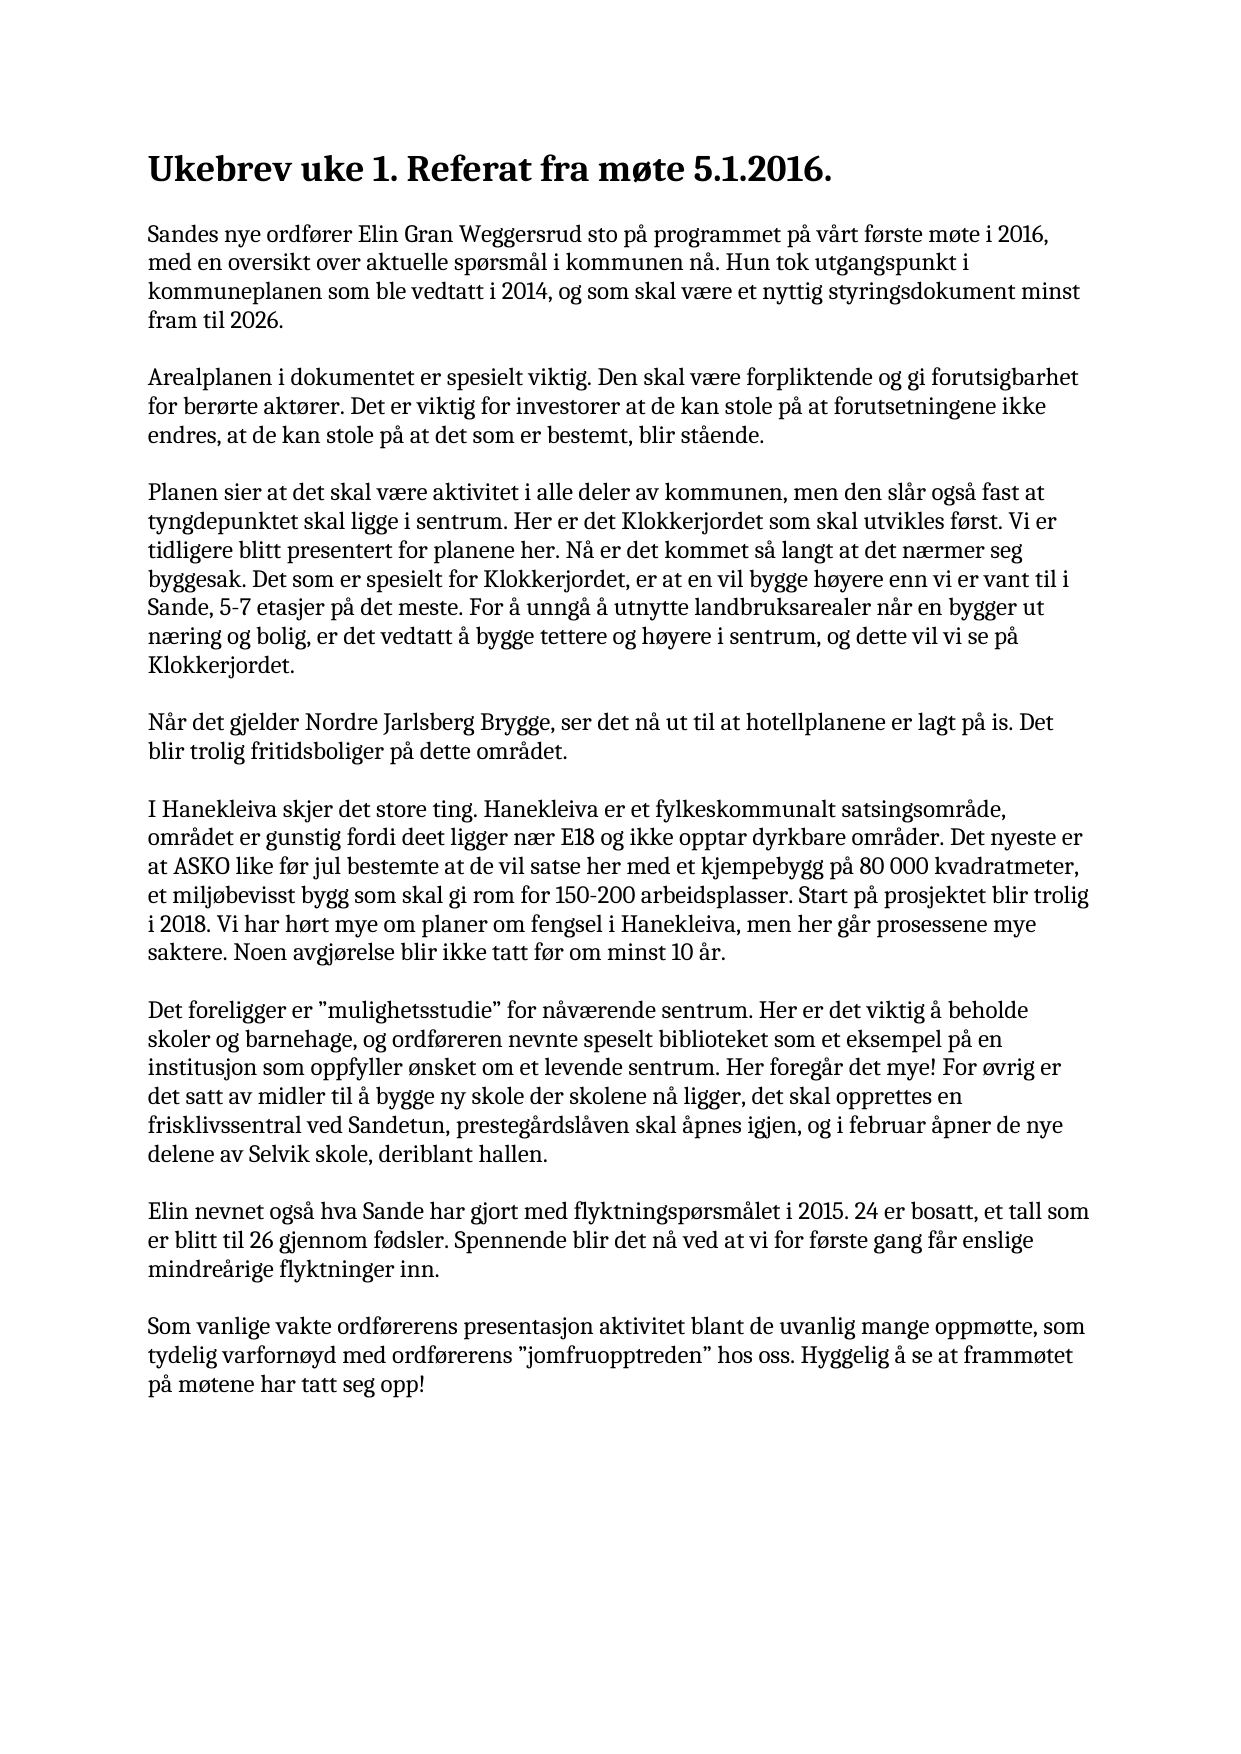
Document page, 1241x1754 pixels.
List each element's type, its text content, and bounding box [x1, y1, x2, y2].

text Sandes nye ordfører Elin Gran Weggersrud sto på programmet på vårt første møte i 2016, med en oversikt over aktuelle spørsmål i kommunen nå. Hun tok utgangspunkt i kommuneplanen som ble vedtatt i 2014, og som skal være et nyttig styringsdokument minst fram til 2026. [148, 219, 1093, 334]
text Arealplanen i dokumentet er spesielt viktig. Den skal være forpliktende og gi forutsigbarhet for berørte aktører. Det er viktig for investorer at de kan stole på at forutsetningene ikke endres, at de kan stole på at det som er bestemt, blir stående. [148, 363, 1093, 449]
text Ukebrev uke 1. Referat fra møte 5.1.2016. [148, 148, 1093, 191]
text I Hanekleiva skjer det store ting. Hanekleiva er et fylkeskommunalt satsingsområde, området er gunstig fordi deet ligger nær E18 og ikke opptar dyrkbare områder. Det nyeste er at ASKO like før jul bestemte at de vil satse her med et kjempebygg på 80 000 kvadratmeter, et miljøbevisst bygg som skal gi rom for 150-200 arbeidsplasser. Start på prosjektet blir trolig i 2018. Vi har hørt mye om planer om fengsel i Hanekleiva, men her går prosessene mye saktere. Noen avgjørelse blir ikke tatt før om minst 10 år. [148, 794, 1093, 967]
text Planen sier at det skal være aktivitet i alle deler av kommunen, men den slår også fast at tyngdepunktet skal ligge i sentrum. Her er det Klokkerjordet som skal utvikles først. Vi er tidligere blitt presentert for planene her. Nå er det kommet så langt at det nærmer seg byggesak. Det som er spesielt for Klokkerjordet, er at en vil bygge høyere enn vi er vant til i Sande, 5-7 etasjer på det meste. For å unngå å utnytte landbruksarealer når en bygger ut næring og bolig, er det vedtatt å bygge tettere og høyere i sentrum, og dette vil vi se på Klokkerjordet. [148, 478, 1093, 679]
text Det foreligger er ”mulighetsstudie” for nåværende sentrum. Her er det viktig å beholde skoler og barnehage, og ordføreren nevnte speselt biblioteket som et eksempel på en institusjon som oppfyller ønsket om et levende sentrum. Her foregår det mye! For øvrig er det satt av midler til å bygge ny skole der skolene nå ligger, det skal opprettes en frisklivssentral ved Sandetun, prestegårdslåven skal åpnes igjen, og i februar åpner de nye delene av Selvik skole, deriblant hallen. [148, 996, 1093, 1168]
text Når det gjelder Nordre Jarlsberg Brygge, ser det nå ut til at hotellplanene er lagt på is. Det blir trolig fritidsboliger på dette området. [148, 708, 1093, 766]
text Elin nevnet også hva Sande har gjort med flyktningspørsmålet i 2015. 24 er bosatt, et tall som er blitt til 26 gjennom fødsler. Spennende blir det nå ved at vi for første gang får enslige mindreårige flyktninger inn. [148, 1197, 1093, 1283]
text Som vanlige vakte ordførerens presentasjon aktivitet blant de uvanlig mange oppmøtte, som tydelig varfornøyd med ordførerens ”jomfruopptreden” hos oss. Hyggelig å se at frammøtet på møtene har tatt seg opp! [148, 1312, 1093, 1398]
